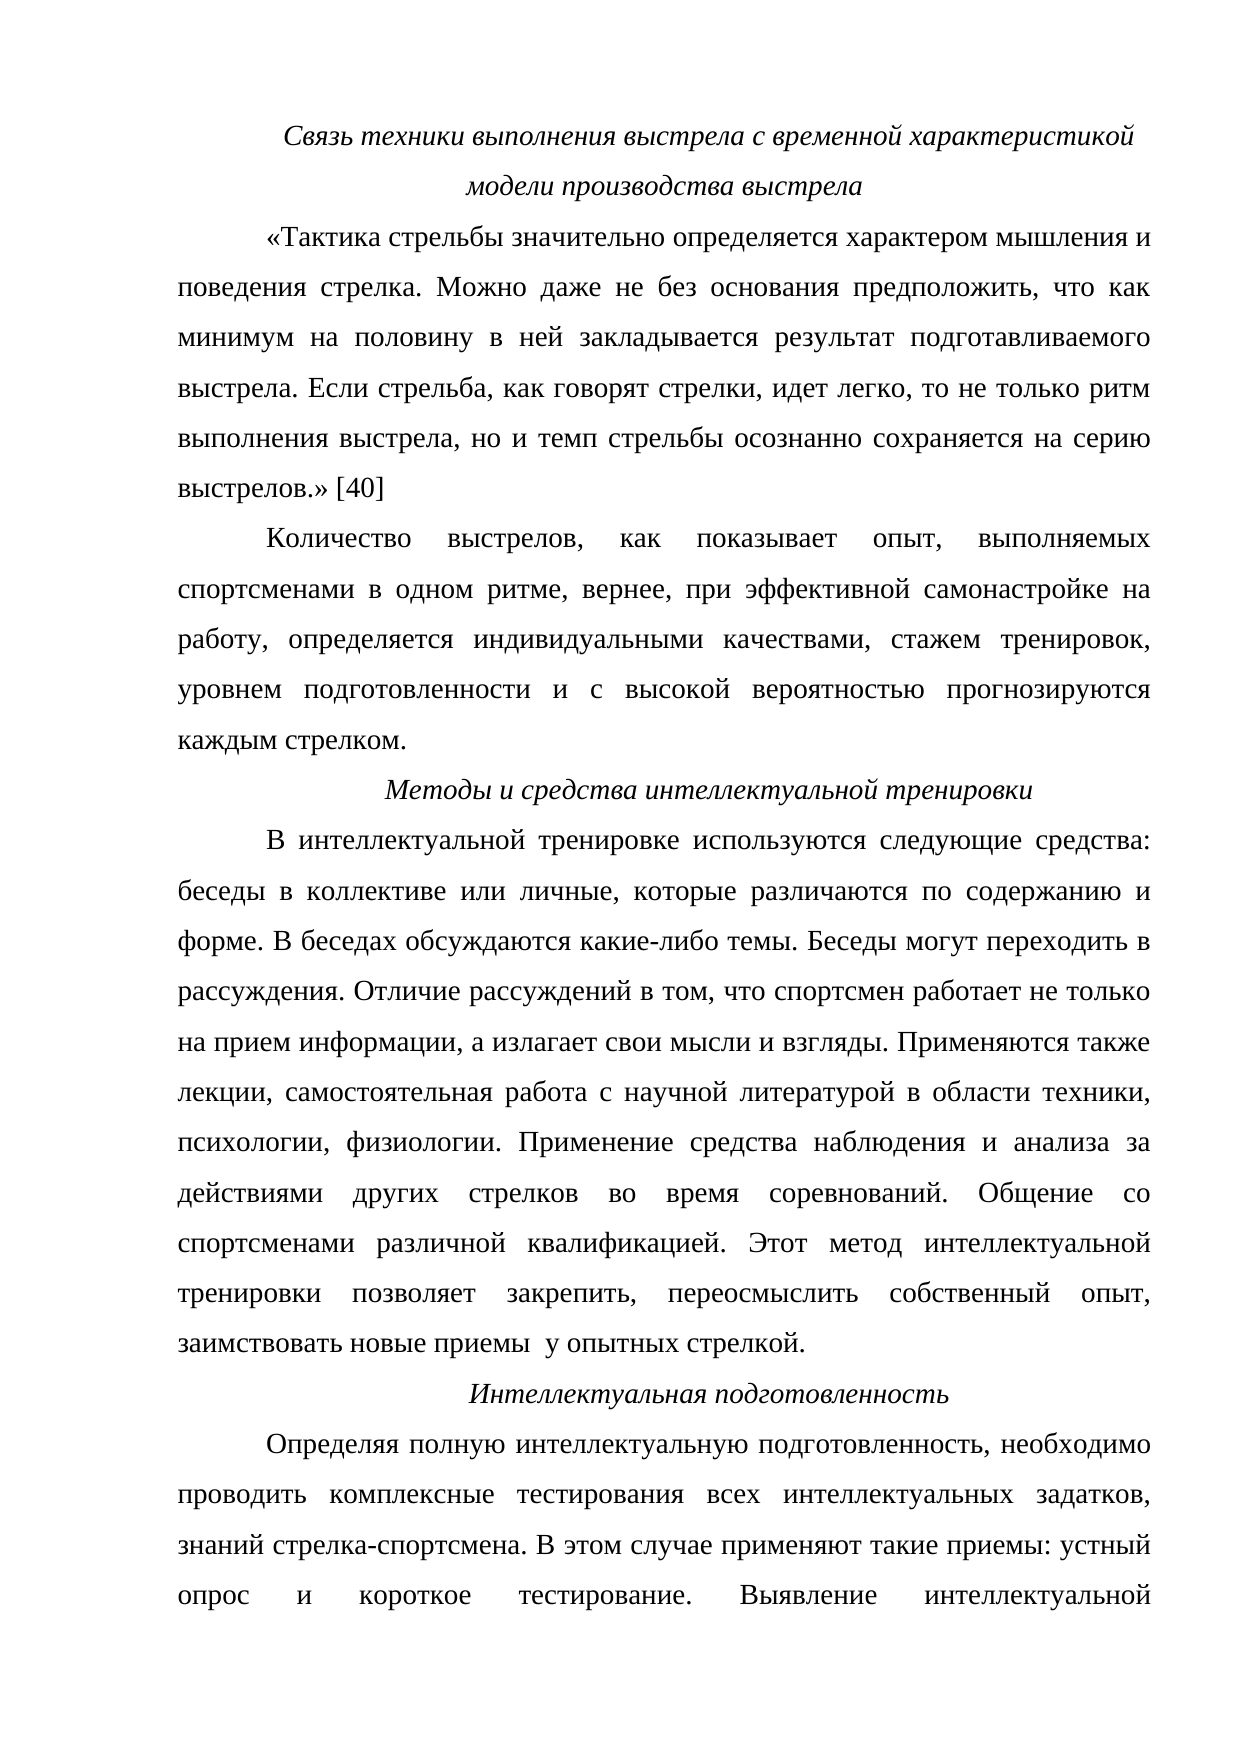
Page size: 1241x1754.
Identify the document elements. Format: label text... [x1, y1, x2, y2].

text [177, 1426, 1152, 1611]
text Связь техники выполнения выстрела с временной характеристикой модели производства выстрела [177, 118, 1152, 202]
text Методы и средства интеллектуальной тренировки [177, 772, 1152, 806]
text Интеллектуальная подготовленность [177, 1376, 1152, 1409]
text Количество выстрелов, как показывает опыт, выполняемых спортсменами в одном ритме, вернее, при эффективной самонастройке на работу, определяется индивидуальными качествами, стажем тренировок, уровнем подготовленности и с высокой вероятностью прогнозируются каждым стрелком. [177, 521, 1152, 755]
text В интеллектуальной тренировке используются следующие средства: беседы в коллективе или личные, которые различаются по содержанию и форме. В беседах обсуждаются какие-либо темы. Беседы могут переходить в рассуждения. Отличие рассуждений в том, что спортсмен работает не только на прием информации, а излагает свои мысли и взгляды. Применяются также лекции, самостоятельная работа с научной литературой в области техники, психологии, физиологии. Применение средства наблюдения и анализа за действиями других стрелков во время соревнований. Общение со спортсменами различной квалификацией. Этот метод интеллектуальной тренировки позволяет закрепить, переосмыслить собственный опыт, заимствовать новые приемы у опытных стрелкой. [177, 822, 1152, 1359]
text «Тактика стрельбы значительно определяется характером мышления и поведения стрелка. Можно даже не без основания предположить, что как минимум на половину в ней закладывается результат подготавливаемого выстрела. Если стрельба, как говорят стрелки, идет легко, то не только ритм выполнения выстрела, но и темп стрельбы осознанно сохраняется на серию выстрелов.» [40] [177, 219, 1152, 504]
